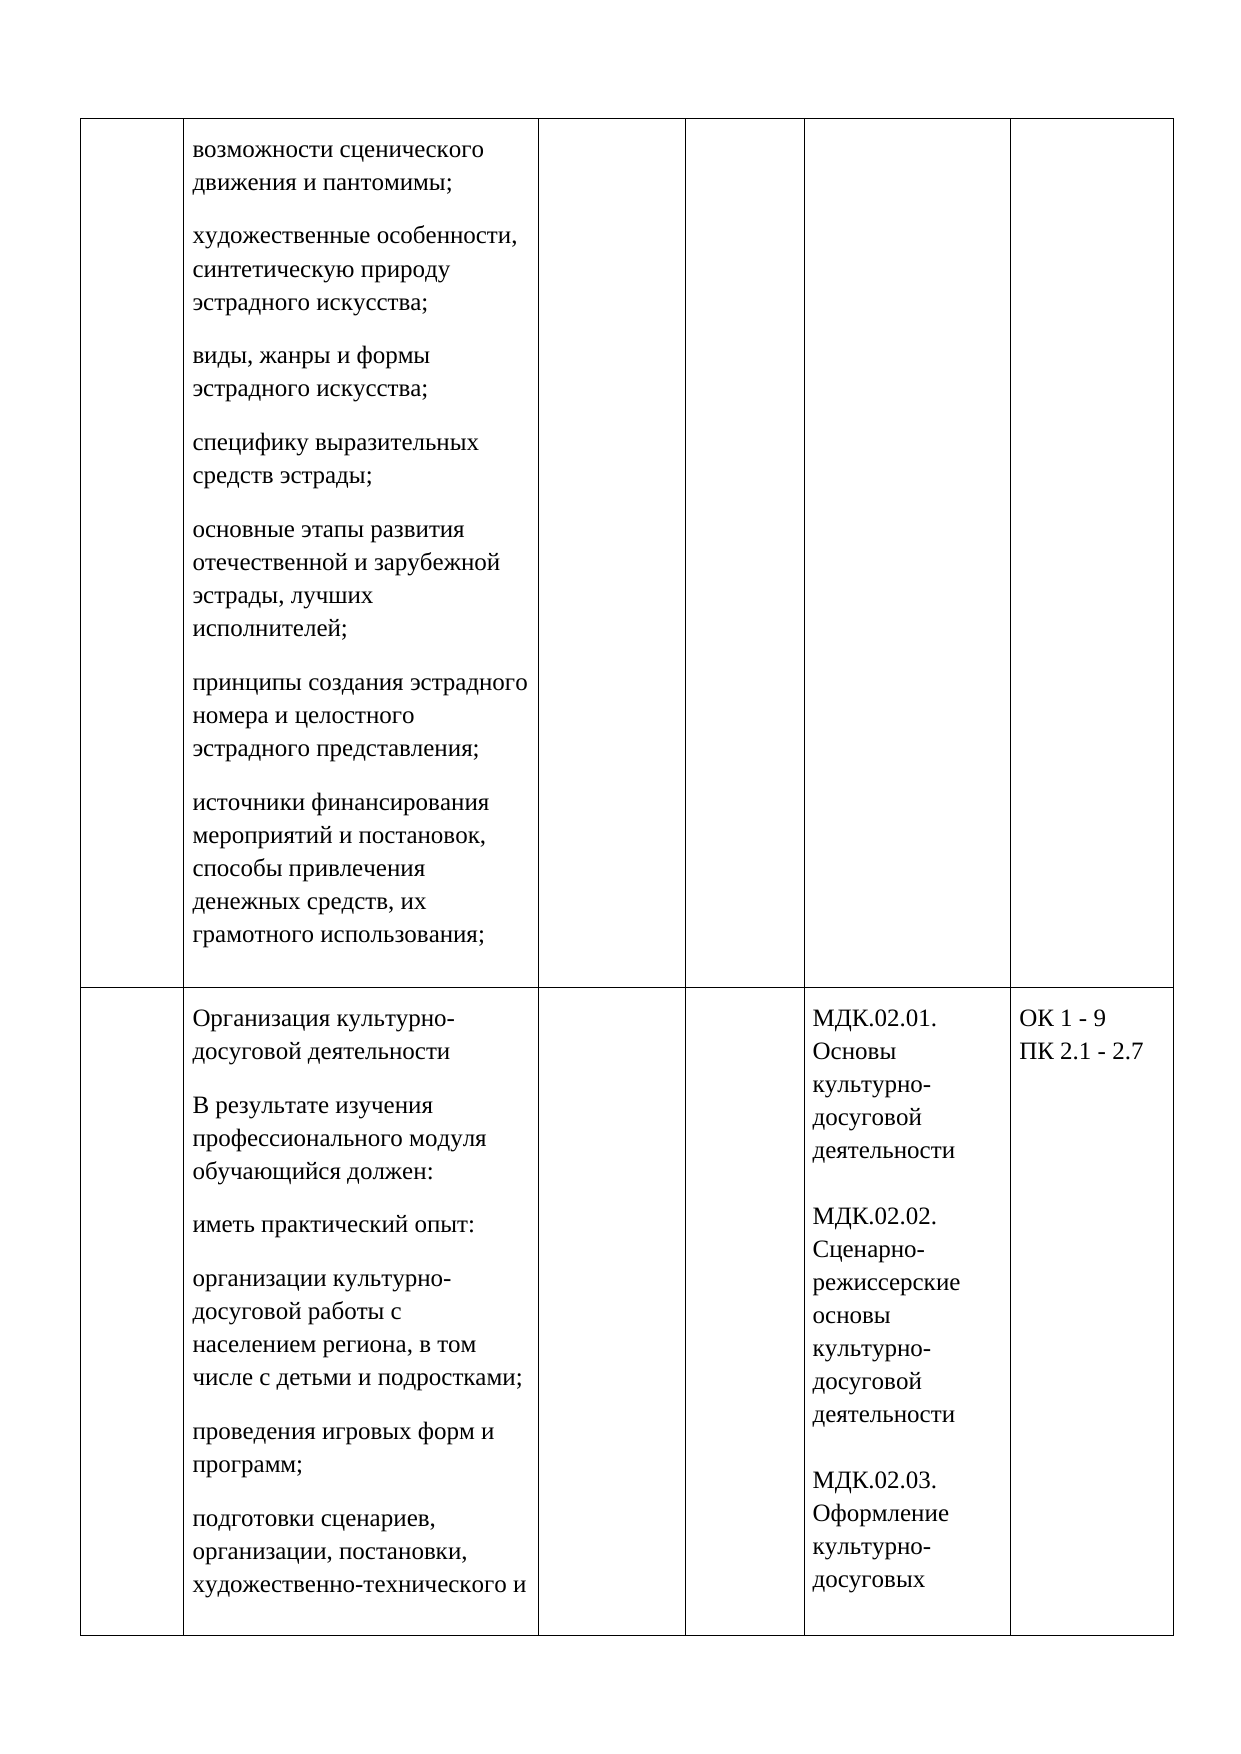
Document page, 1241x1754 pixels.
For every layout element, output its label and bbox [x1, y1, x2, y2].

table_cell [81, 988, 183, 1635]
table_cell [805, 988, 1010, 1635]
table_cell [805, 119, 1010, 987]
table_cell [81, 119, 183, 987]
table_cell [686, 988, 804, 1635]
table_cell [1011, 988, 1173, 1635]
table_cell [1011, 119, 1173, 987]
table_cell [184, 119, 538, 987]
table_cell [539, 988, 685, 1635]
table_cell [184, 988, 538, 1635]
table_cell [539, 119, 685, 987]
table_cell [686, 119, 804, 987]
